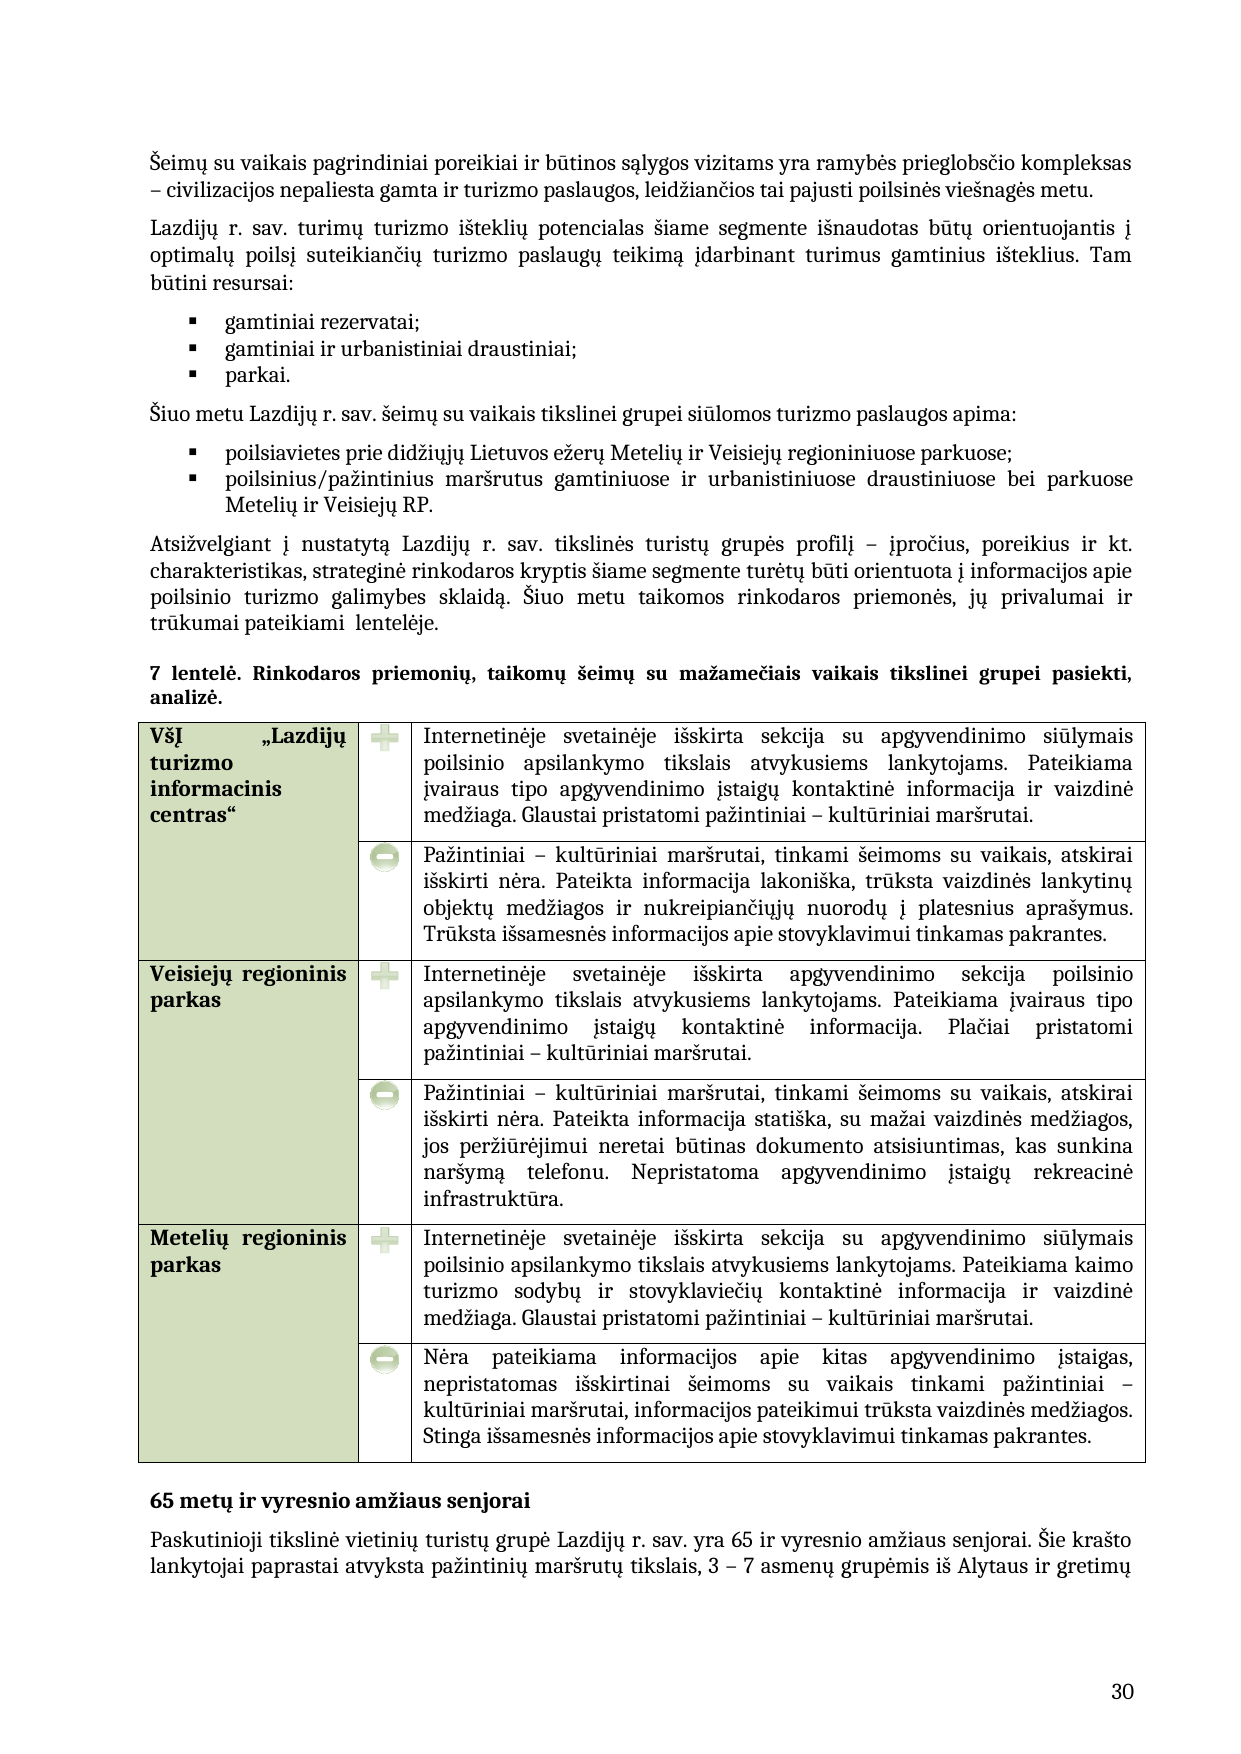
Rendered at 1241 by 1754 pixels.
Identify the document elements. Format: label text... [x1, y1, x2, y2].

text Šeimų su vaikais pagrindiniai poreikiai ir būtinos sąlygos vizitams yra ramybės prieglobsčio kompleksas – civilizacijos nepaliesta gamta ir turizmo paslaugos, leidžiančios tai pajusti poilsinės viešnagės metu. [150, 150, 1134, 203]
table_cell [359, 961, 411, 1079]
table_cell [359, 1344, 411, 1462]
text Lazdijų r. sav. turimų turizmo išteklių potencialas šiame segmente išnaudotas būtų orientuojantis į optimalų poilsį suteikiančių turizmo paslaugų teikimą įdarbinant turimus gamtinius išteklius. Tam būtini resursai: [150, 215, 1134, 297]
list gamtiniai ir urbanistiniai draustiniai; [187, 336, 1134, 362]
list parkai. [187, 362, 1134, 388]
table_header [359, 723, 411, 841]
list poilsiavietes prie didžiųjų Lietuvos ežerų Metelių ir Veisiejų regioniniuose parkuose; [187, 439, 1134, 466]
table_cell Nėra pateikiama informacijos apie kitas apgyvendinimo įstaigas, nepristatomas išskirtinai šeimoms su vaikais tinkami pažintiniai – kultūriniai maršrutai, informacijos pateikimui trūksta vaizdinės medžiagos. Stinga išsamesnės informacijos apie stovyklavimui tinkamas pakrantes. [412, 1344, 1145, 1462]
table_cell [359, 842, 411, 960]
list gamtiniai rezervatai; [187, 309, 1134, 336]
table_cell Metelių regioninis parkas [139, 1225, 358, 1462]
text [150, 1527, 1134, 1580]
table_cell Internetinėje svetainėje išskirta sekcija su apgyvendinimo siūlymais poilsinio apsilankymo tikslais atvykusiems lankytojams. Pateikiama kaimo turizmo sodybų ir stovyklaviečių kontaktinė informacija ir vaizdinė medžiaga. Glaustai pristatomi pažintiniai – kultūriniai maršrutai. [412, 1225, 1145, 1343]
list poilsinius/pažintinius maršrutus gamtiniuose ir urbanistiniuose draustiniuose bei parkuose Metelių ir Veisiejų RP. [187, 466, 1134, 519]
table_header Internetinėje svetainėje išskirta sekcija su apgyvendinimo siūlymais poilsinio apsilankymo tikslais atvykusiems lankytojams. Pateikiama įvairaus tipo apgyvendinimo įstaigų kontaktinė informacija ir vaizdinė medžiaga. Glaustai pristatomi pažintiniai – kultūriniai maršrutai. [412, 723, 1145, 841]
table_cell [359, 1080, 411, 1224]
table_cell Veisiejų regioninis parkas [139, 961, 358, 1224]
table_cell [359, 1225, 411, 1343]
table_header VšĮ „Lazdijų turizmo informacinis centras“ [139, 723, 358, 960]
text Atsižvelgiant į nustatytą Lazdijų r. sav. tikslinės turistų grupės profilį – įpročius, poreikius ir kt. charakteristikas, strateginė rinkodaros kryptis šiame segmente turėtų būti orientuota į informacijos apie poilsinio turizmo galimybes sklaidą. Šiuo metu taikomos rinkodaros priemonės, jų privalumai ir trūkumai pateikiami 7 lentelėje. [150, 531, 1134, 637]
table_cell Pažintiniai – kultūriniai maršrutai, tinkami šeimoms su vaikais, atskirai išskirti nėra. Pateikta informacija lakoniška, trūksta vaizdinės lankytinų objektų medžiagos ir nukreipiančiųjų nuorodų į platesnius aprašymus. Trūksta išsamesnės informacijos apie stovyklavimui tinkamas pakrantes. [412, 842, 1145, 960]
text 65 metų ir vyresnio amžiaus senjorai [150, 1488, 1134, 1514]
table_cell Internetinėje svetainėje išskirta apgyvendinimo sekcija poilsinio apsilankymo tikslais atvykusiems lankytojams. Pateikiama įvairaus tipo apgyvendinimo įstaigų kontaktinė informacija. Plačiai pristatomi pažintiniai – kultūriniai maršrutai. [412, 961, 1145, 1079]
text Šiuo metu Lazdijų r. sav. šeimų su vaikais tikslinei grupei siūlomos turizmo paslaugos apima: [150, 401, 1134, 427]
table_cell Pažintiniai – kultūriniai maršrutai, tinkami šeimoms su vaikais, atskirai išskirti nėra. Pateikta informacija statiška, su mažai vaizdinės medžiagos, jos peržiūrėjimui neretai būtinas dokumento atsisiuntimas, kas sunkina naršymą telefonu. Nepristatoma apgyvendinimo įstaigų rekreacinė infrastruktūra. [412, 1080, 1145, 1224]
